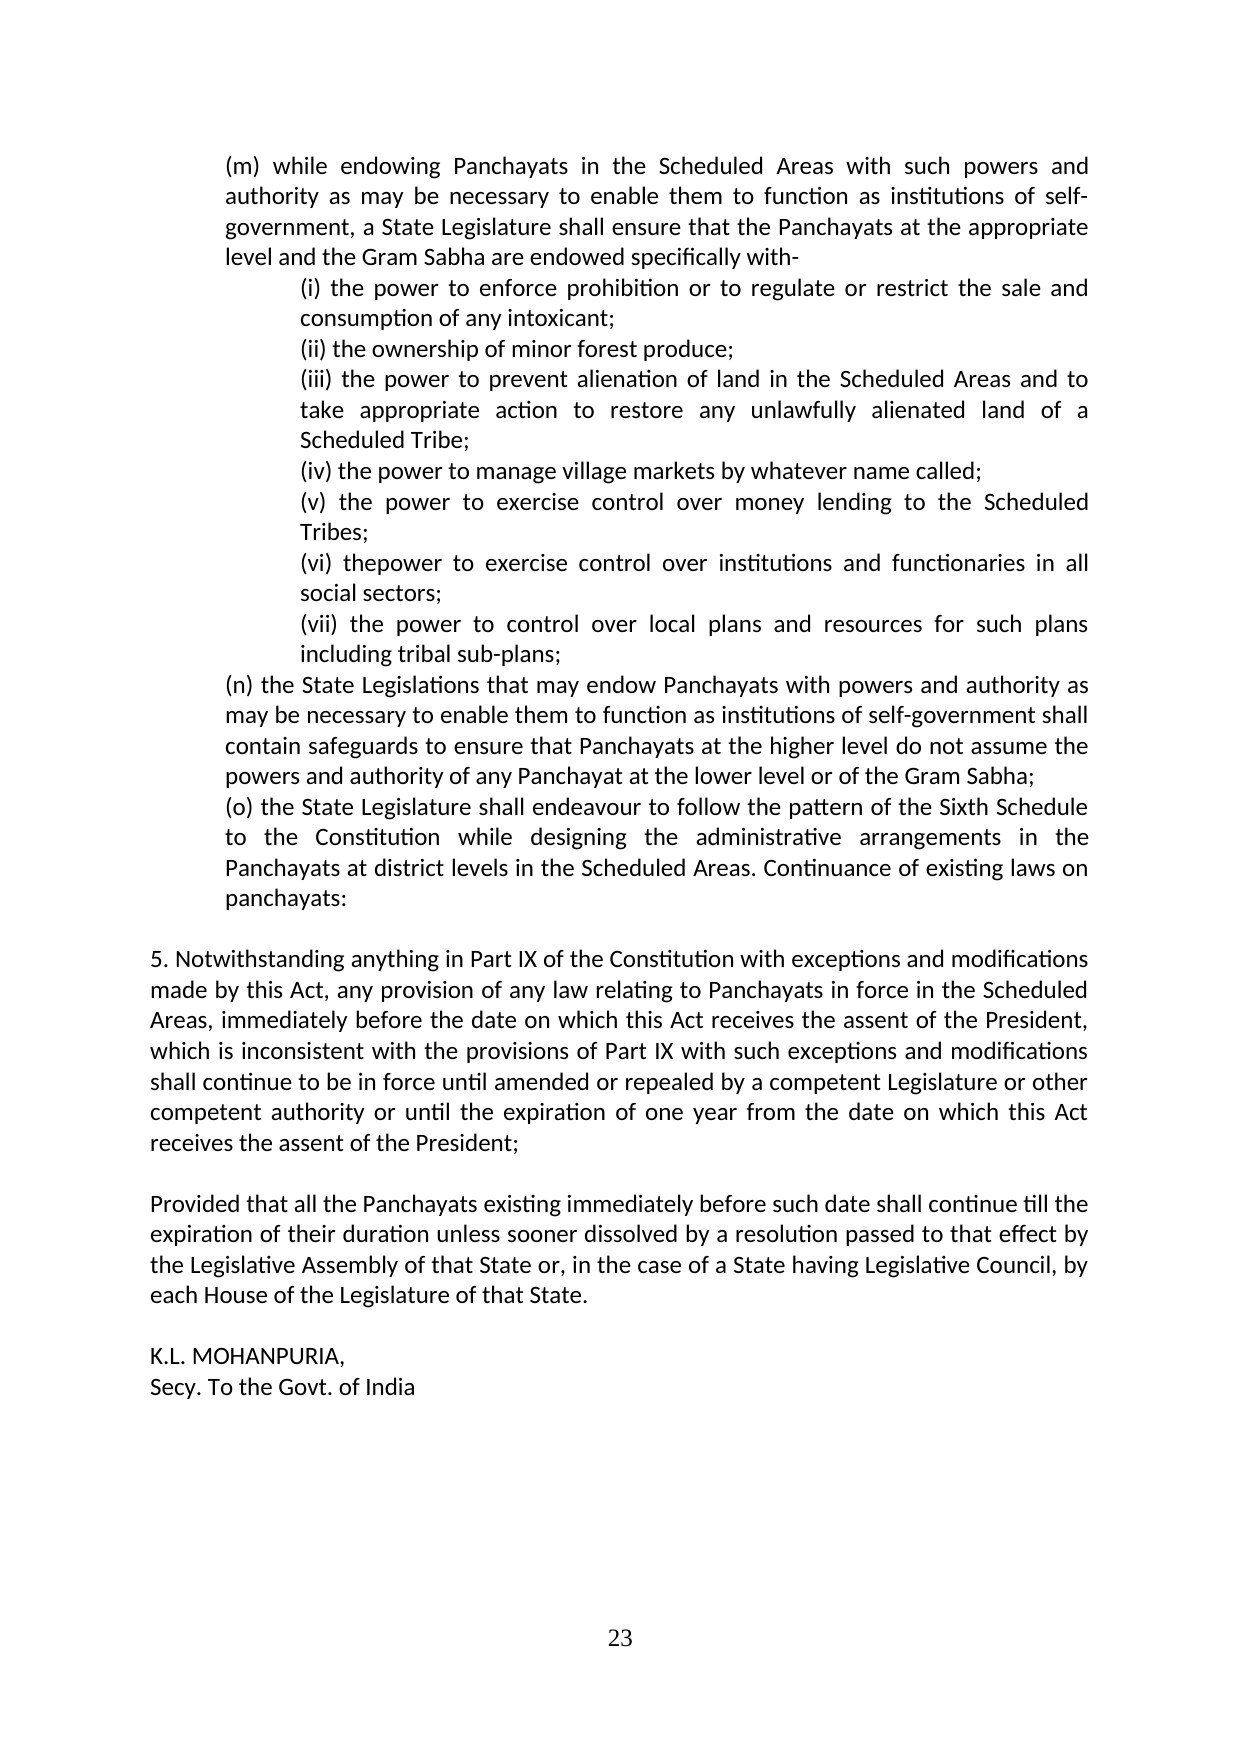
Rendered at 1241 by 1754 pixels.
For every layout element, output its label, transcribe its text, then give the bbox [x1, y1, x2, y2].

text (v) the power to exercise control over money lending to the Scheduled Tribes; [300, 486, 1090, 547]
text (iv) the power to manage village markets by whatever name called; [300, 455, 1090, 486]
text (i) the power to enforce prohibition or to regulate or restrict the sale and consumption of any intoxicant; [300, 272, 1090, 333]
text (n) the State Legislations that may endow Panchayats with powers and authority as may be necessary to enable them to function as institutions of self-government shall contain safeguards to ensure that Panchayats at the higher level do not assume the powers and authority of any Panchayat at the lower level or of the Gram Sabha; [225, 669, 1090, 791]
text K.L. MOHANPURIA, [150, 1340, 1090, 1371]
text (m) while endowing Panchayats in the Scheduled Areas with such powers and authority as may be necessary to enable them to function as institutions of self-government, a State Legislature shall ensure that the Panchayats at the appropriate level and the Gram Sabha are endowed specifically with- [225, 150, 1090, 272]
text Provided that all the Panchayats existing immediately before such date shall continue till the expiration of their duration unless sooner dissolved by a resolution passed to that effect by the Legislative Assembly of that State or, in the case of a State having Legislative Council, by each House of the Legislature of that State. [150, 1188, 1090, 1310]
text (ii) the ownership of minor forest produce; [300, 333, 1090, 364]
text 5. Notwithstanding anything in Part IX of the Constitution with exceptions and modifications made by this Act, any provision of any law relating to Panchayats in force in the Scheduled Areas, immediately before the date on which this Act receives the assent of the President, which is inconsistent with the provisions of Part IX with such exceptions and modifications shall continue to be in force until amended or repealed by a competent Legislature or other competent authority or until the expiration of one year from the date on which this Act receives the assent of the President; [150, 943, 1090, 1157]
text (o) the State Legislature shall endeavour to follow the pattern of the Sixth Schedule to the Constitution while designing the administrative arrangements in the Panchayats at district levels in the Scheduled Areas. Continuance of existing laws on panchayats: [225, 791, 1090, 913]
text Secy. To the Govt. of India [150, 1371, 1090, 1401]
text (iii) the power to prevent alienation of land in the Scheduled Areas and to take appropriate action to restore any unlawfully alienated land of a Scheduled Tribe; [300, 364, 1090, 455]
text (vii) the power to control over local plans and resources for such plans including tribal sub-plans; [300, 608, 1090, 669]
text (vi) thepower to exercise control over institutions and functionaries in all social sectors; [300, 547, 1090, 608]
